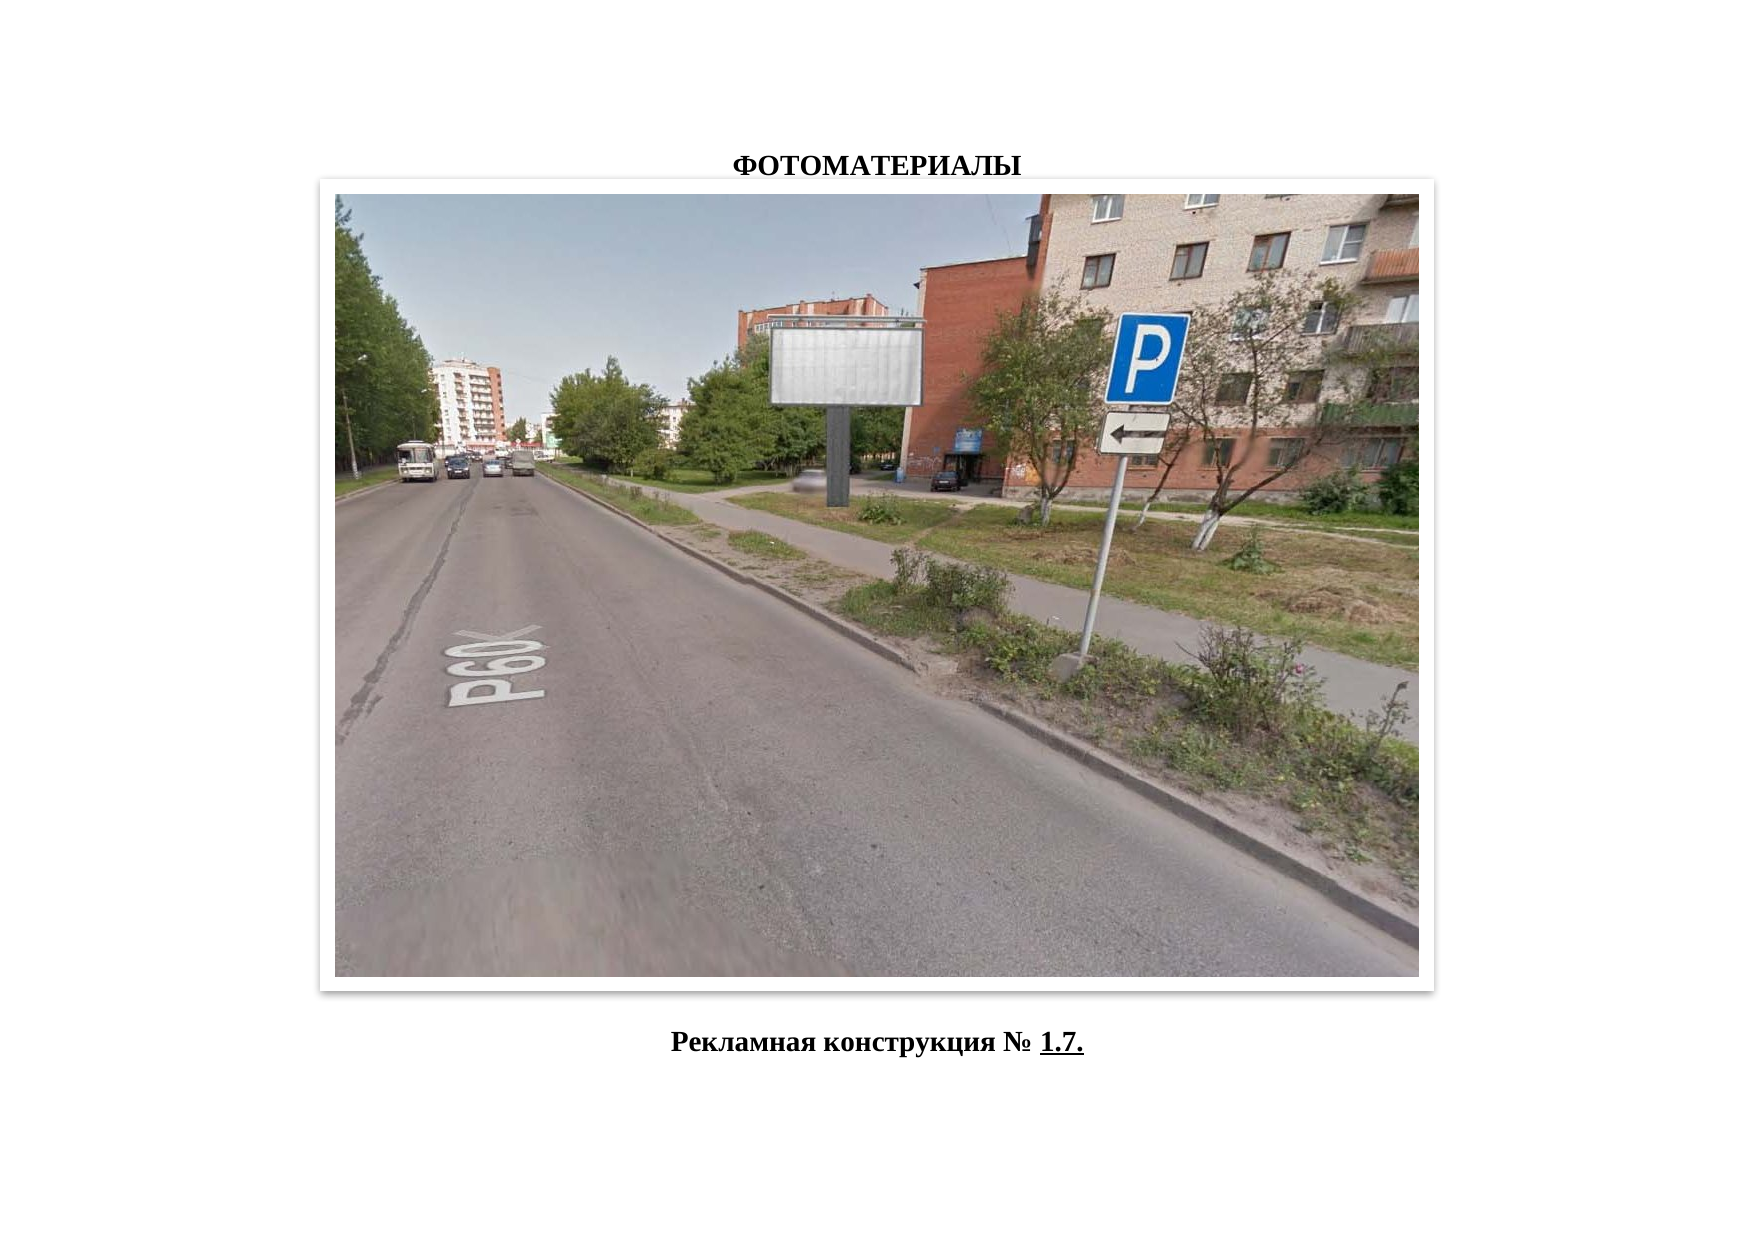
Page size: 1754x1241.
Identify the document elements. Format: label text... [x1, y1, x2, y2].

picture [335, 194, 1419, 977]
text ФОТОМАТЕРИАЛЫ [118, 148, 1636, 181]
text Рекламная конструкция № 1.7. [118, 1024, 1636, 1058]
